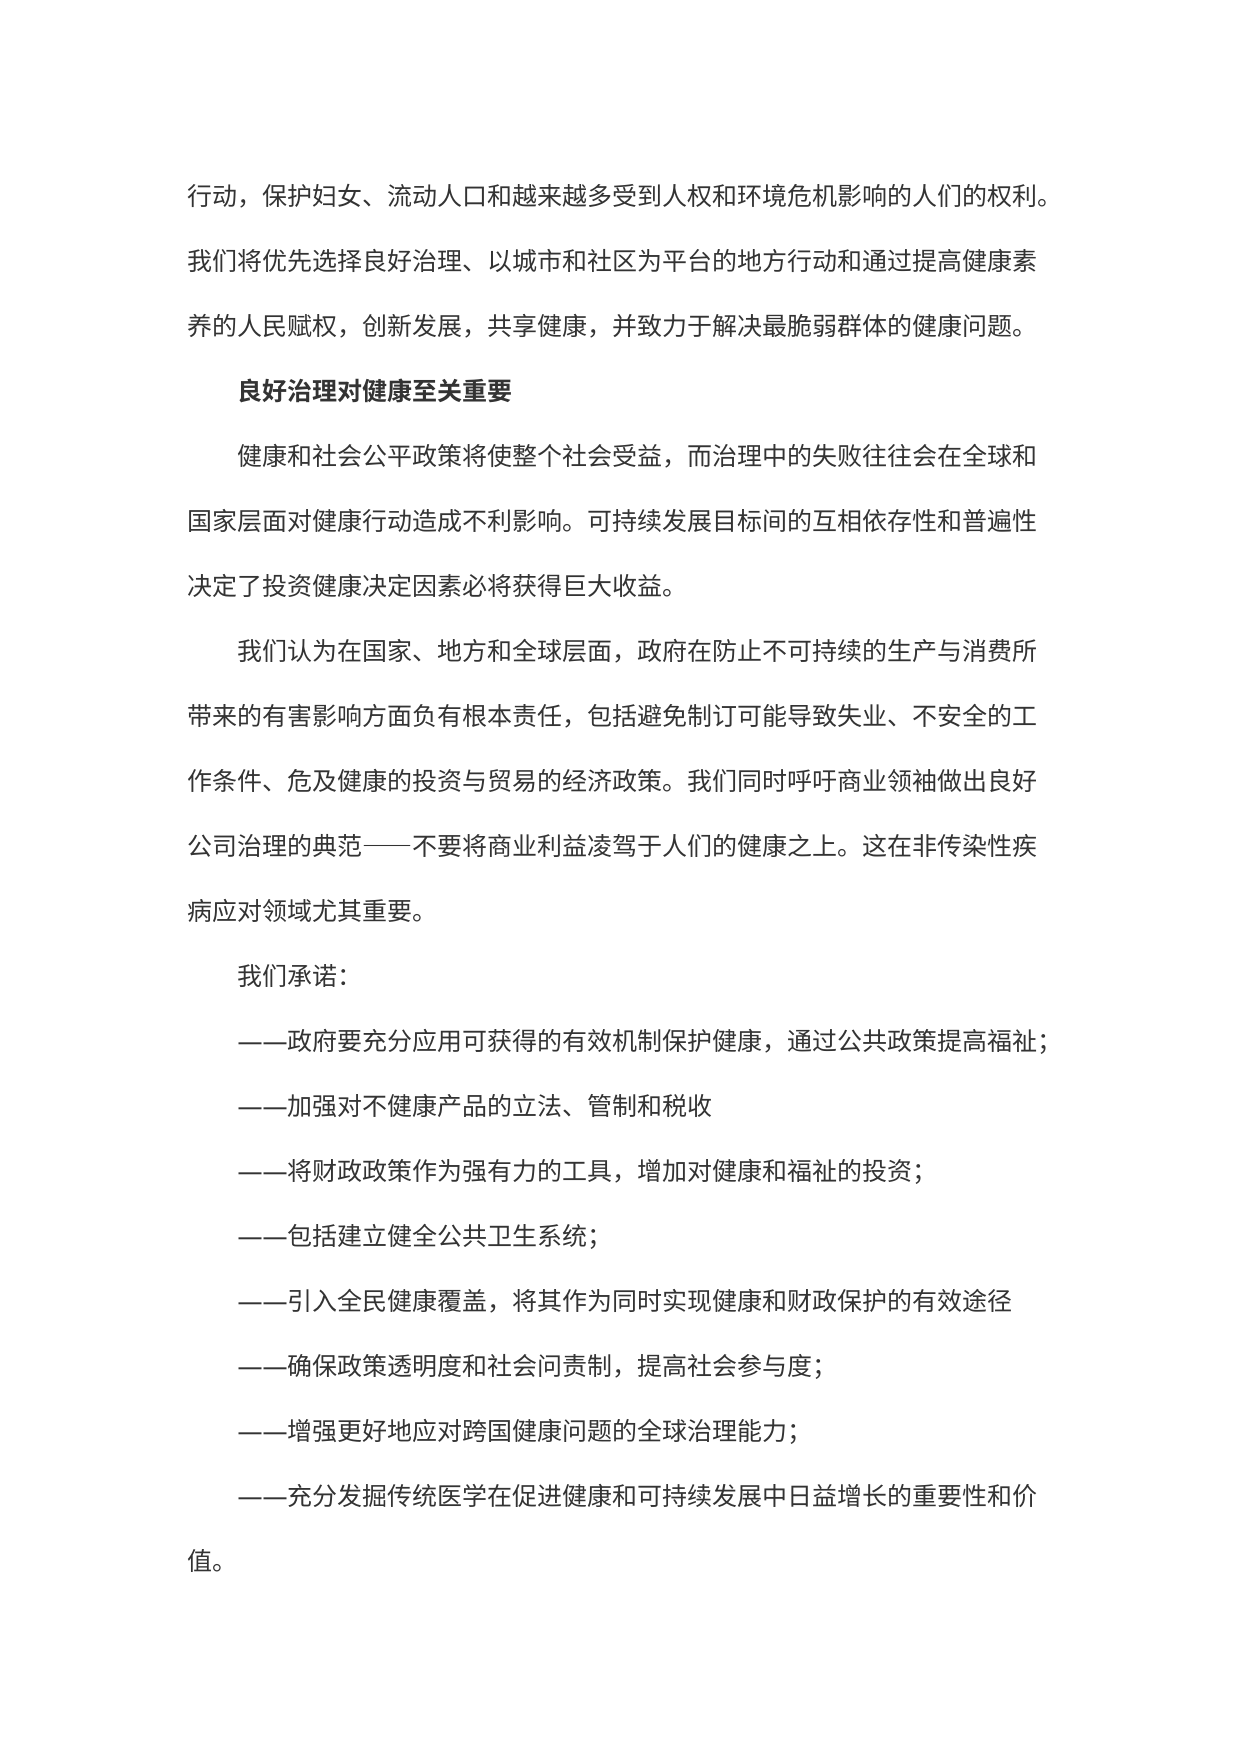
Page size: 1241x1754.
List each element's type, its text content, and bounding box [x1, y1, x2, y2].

text 健康和社会公平政策将使整个社会受益，而治理中的失败往往会在全球和国家层面对健康行动造成不利影响。可持续发展目标间的互相依存性和普遍性决定了投资健康决定因素必将获得巨大收益。 [187, 422, 1053, 617]
text 良好治理对健康至关重要 [187, 357, 1053, 422]
text ——包括建立健全公共卫生系统； [187, 1202, 1053, 1267]
text ——引入全民健康覆盖，将其作为同时实现健康和财政保护的有效途径 [187, 1267, 1053, 1332]
text ——加强对不健康产品的立法、管制和税收 [187, 1072, 1053, 1137]
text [187, 162, 1053, 357]
text ——充分发掘传统医学在促进健康和可持续发展中日益增长的重要性和价值。 [187, 1462, 1053, 1592]
text ——将财政政策作为强有力的工具，增加对健康和福祉的投资； [187, 1137, 1053, 1202]
text ——确保政策透明度和社会问责制，提高社会参与度； [187, 1332, 1053, 1397]
text ——增强更好地应对跨国健康问题的全球治理能力； [187, 1397, 1053, 1462]
text ——政府要充分应用可获得的有效机制保护健康，通过公共政策提高福祉； [187, 1007, 1053, 1072]
text 我们认为在国家、地方和全球层面，政府在防止不可持续的生产与消费所带来的有害影响方面负有根本责任，包括避免制订可能导致失业、不安全的工作条件、危及健康的投资与贸易的经济政策。我们同时呼吁商业领袖做出良好公司治理的典范——不要将商业利益凌驾于人们的健康之上。这在非传染性疾病应对领域尤其重要。 [187, 617, 1053, 942]
text 我们承诺： [187, 942, 1053, 1007]
